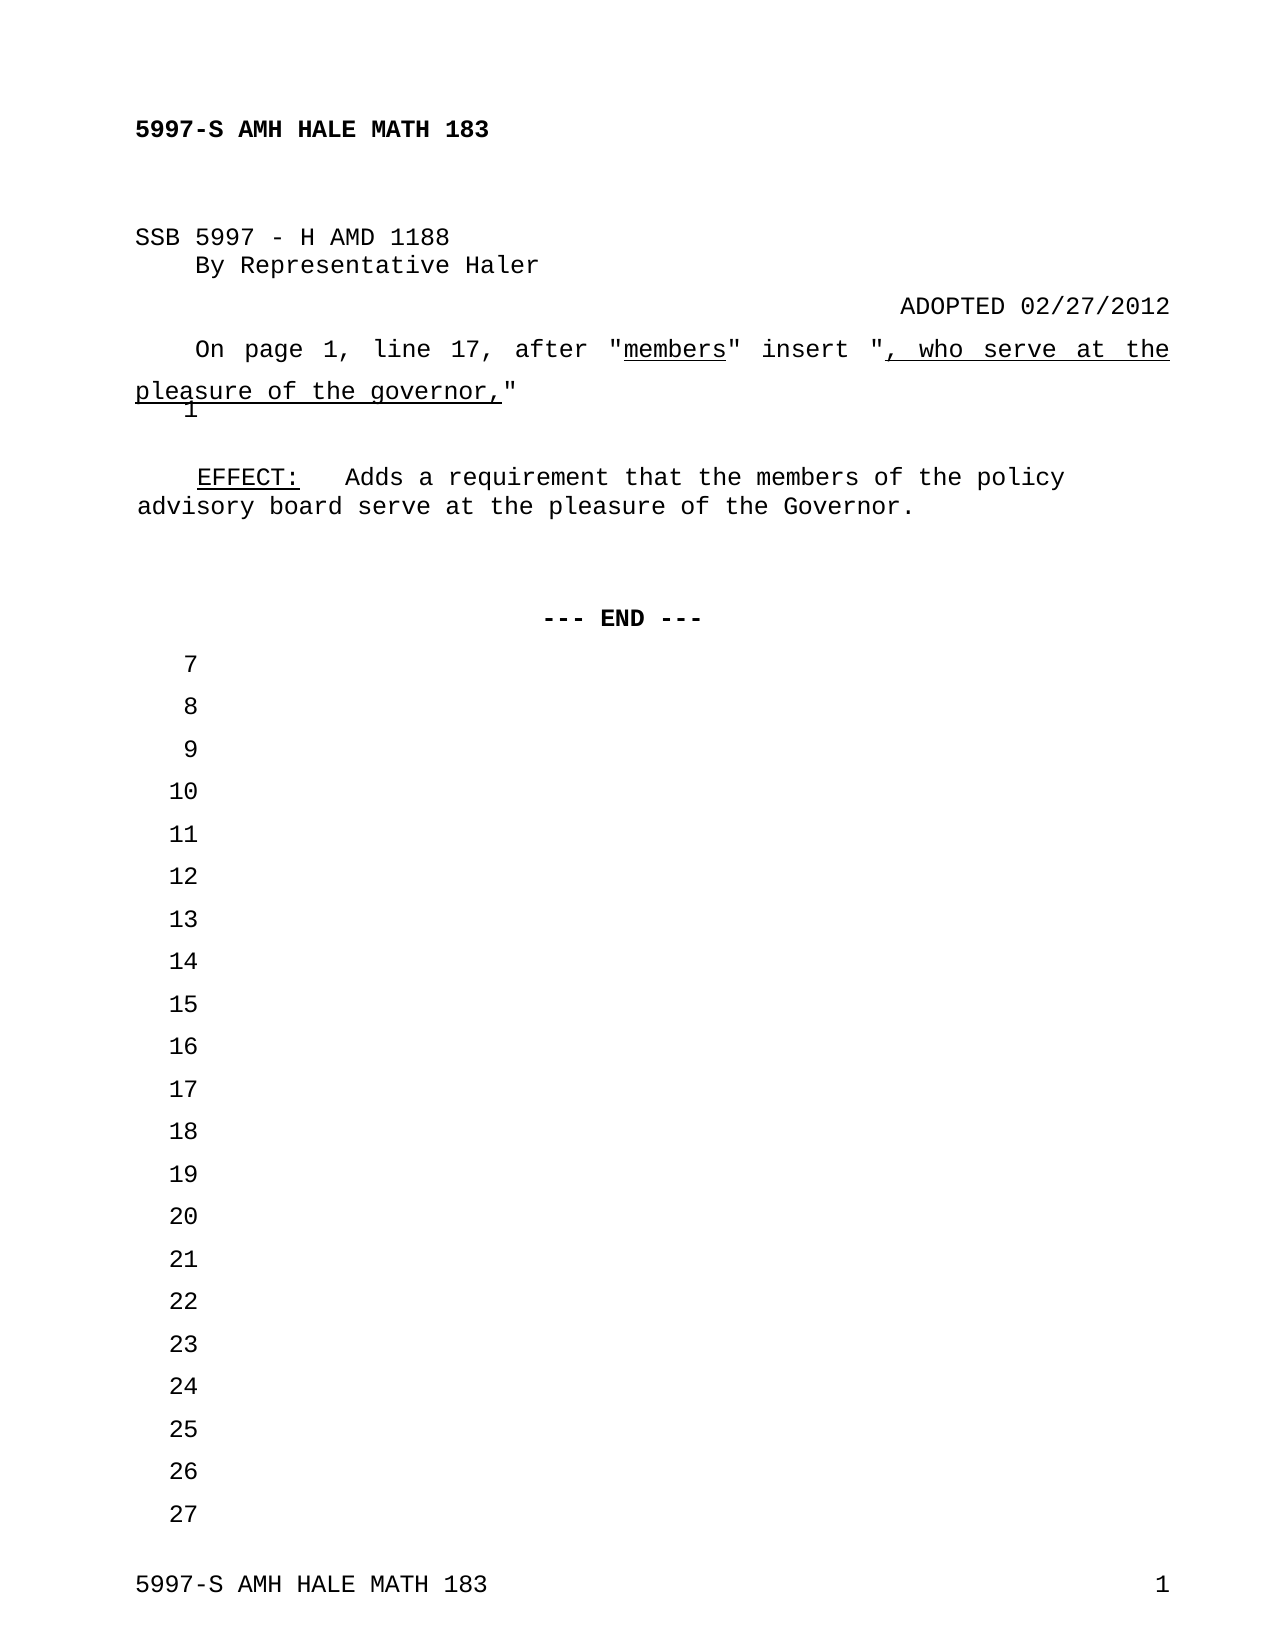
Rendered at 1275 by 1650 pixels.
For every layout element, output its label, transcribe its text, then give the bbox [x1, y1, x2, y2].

text On page 1, line 17, after "members" insert ", who serve at the pleasure of the governor," [135, 323, 1170, 408]
text - [135, 224, 1170, 252]
text --- END --- [75, 592, 1170, 635]
